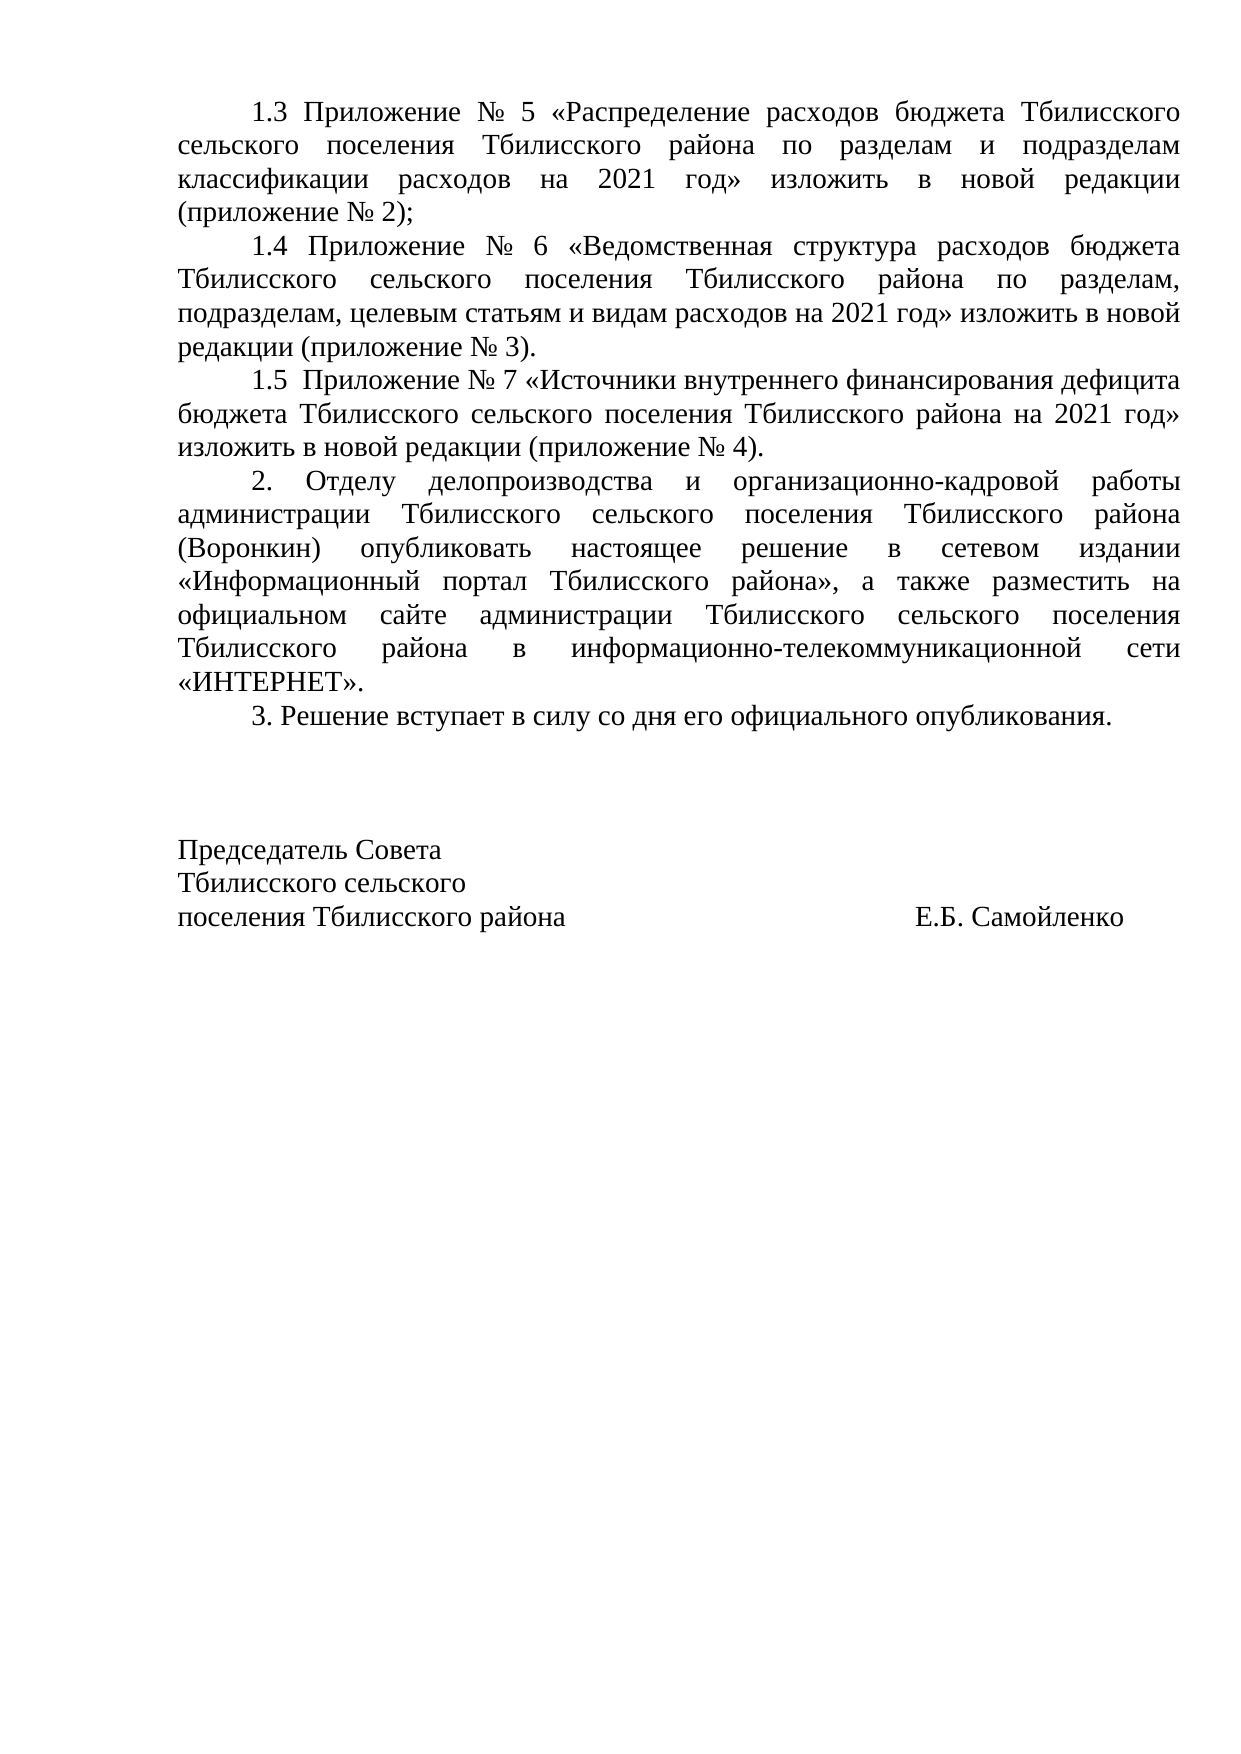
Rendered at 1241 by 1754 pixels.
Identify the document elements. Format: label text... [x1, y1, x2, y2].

text Председатель Совета [177, 832, 1181, 865]
text 1.3 Приложение № 5 «Распределение расходов бюджета Тбилисского сельского поселения Тбилисского района по разделам и подразделам классификации расходов на 2021 год» изложить в новой редакции (приложение № 2); [177, 94, 1181, 228]
text 3. Решение вступает в силу со дня его официального опубликования. [177, 698, 1181, 731]
text 1.5 Приложение № 7 «Источники внутреннего финансирования дефицита бюджета Тбилисского сельского поселения Тбилисского района на 2021 год» изложить в новой редакции (приложение № 4). [177, 362, 1181, 463]
text 2. Отделу делопроизводства и организационно-кадровой работы администрации Тбилисского сельского поселения Тбилисского района (Воронкин) опубликовать настоящее решение в сетевом издании «Информационный портал Тбилисского района», а также разместить на официальном сайте администрации Тбилисского сельского поселения Тбилисского района в информационно-телекоммуникационной сети «ИНТЕРНЕТ». [177, 463, 1181, 698]
text 1.4 Приложение № 6 «Ведомственная структура расходов бюджета Тбилисского сельского поселения Тбилисского района по разделам, подразделам, целевым статьям и видам расходов на 2021 год» изложить в новой редакции (приложение № 3). [177, 228, 1181, 362]
text поселения Тбилисского района Е.Б. Самойленко [177, 899, 1181, 932]
text Тбилисского сельского [177, 865, 1181, 899]
